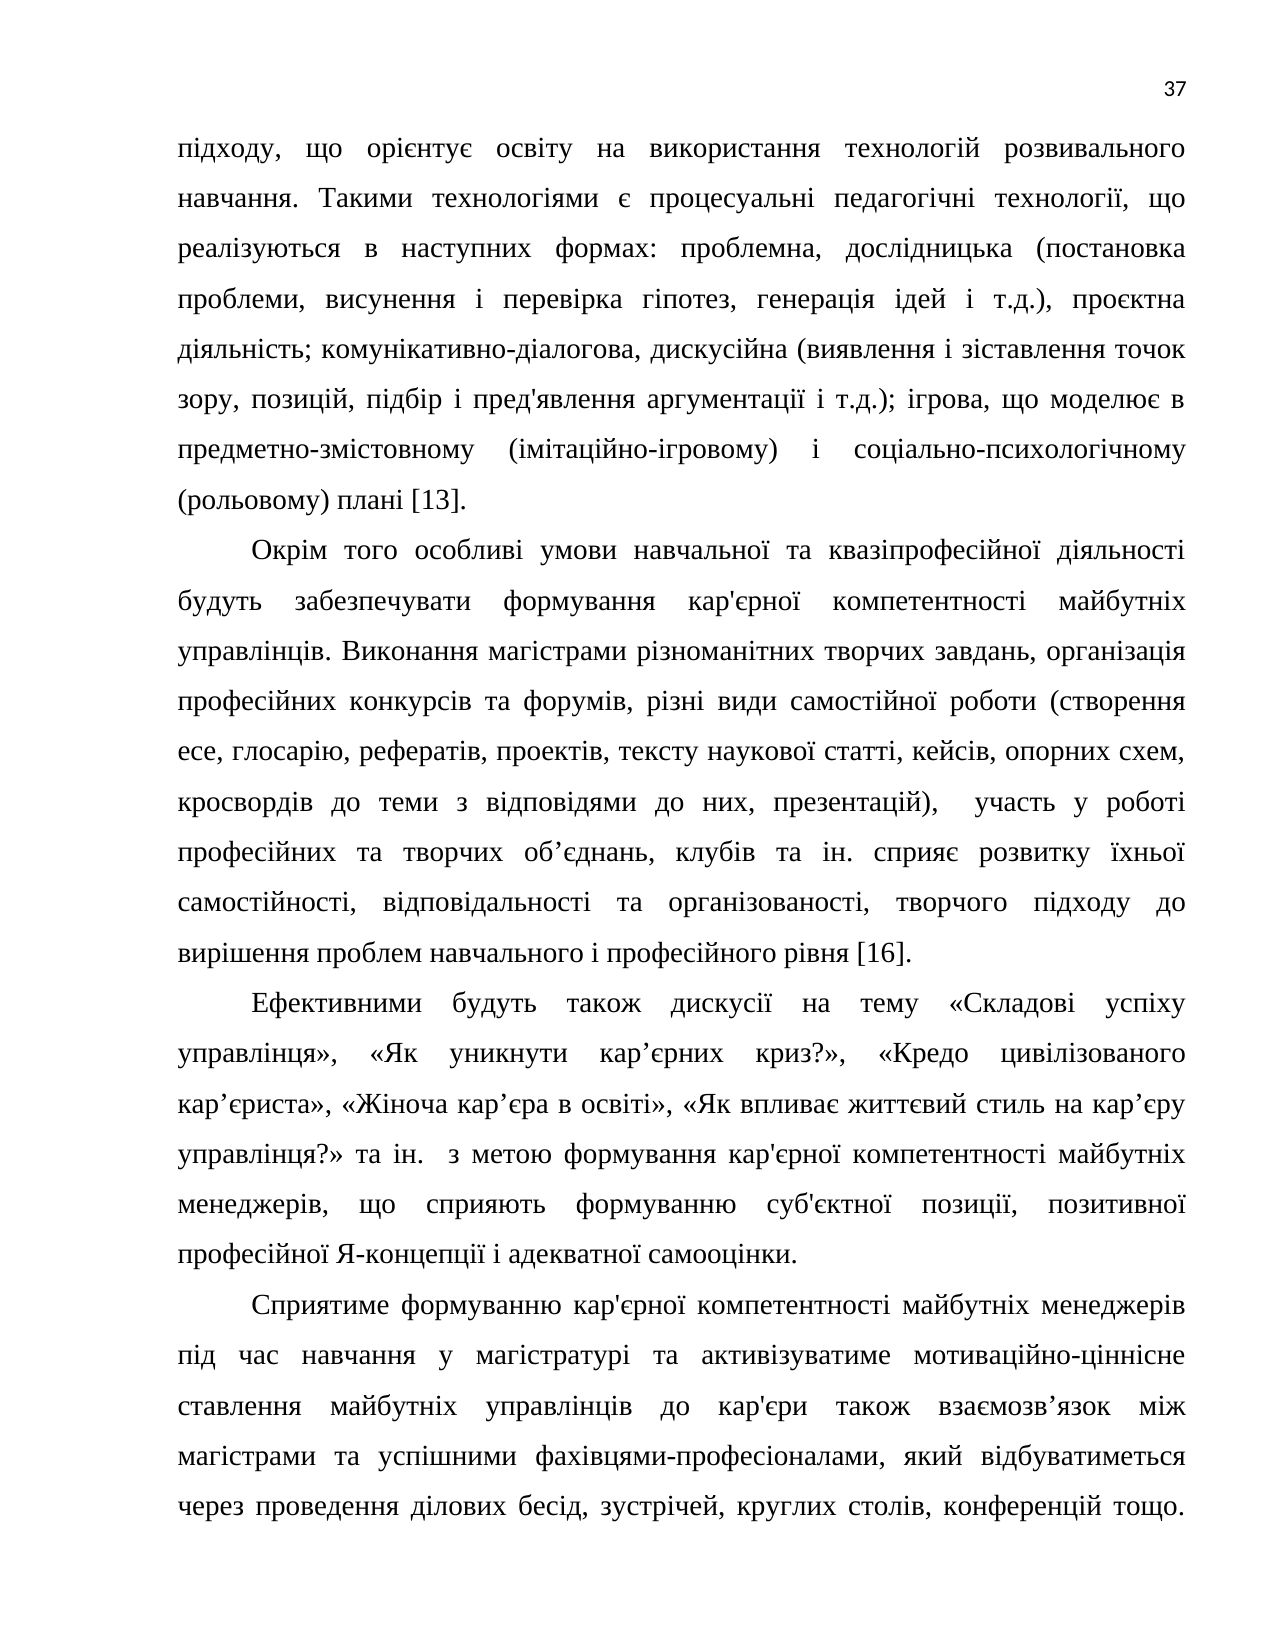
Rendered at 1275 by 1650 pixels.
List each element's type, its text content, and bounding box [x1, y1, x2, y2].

text Ефективними будуть також дискусії на тему «Складові успіху управлінця», «Як уникнути кар’єрних криз?», «Кредо цивілізованого кар’єриста», «Жіноча кар’єра в освіті», «Як впливає життєвий стиль на кар’єру управлінця?» та ін. з метою формування кар'єрної компетентності майбутніх менеджерів, що сприяють формуванню суб'єктної позиції, позитивної професійної Я-концепції і адекватної самооцінки. [177, 985, 1186, 1270]
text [177, 1287, 1186, 1522]
text Окрім того особливі умови навчальної та квазіпрофесійної діяльності будуть забезпечувати формування кар'єрної компетентності майбутніх управлінців. Виконання магістрами різноманітних творчих завдань, організація професійних конкурсів та форумів, різні види самостійної роботи (створення есе, глосарію, рефератів, проектів, тексту наукової статті, кейсів, опорних схем, кросвордів до теми з відповідями до них, презентацій), участь у роботі професійних та творчих об’єднань, клубів та ін. сприяє розвитку їхньої самостійності, відповідальності та організованості, творчого підходу до вирішення проблем навчального і професійного рівня [16]. [177, 532, 1186, 968]
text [177, 130, 1186, 516]
